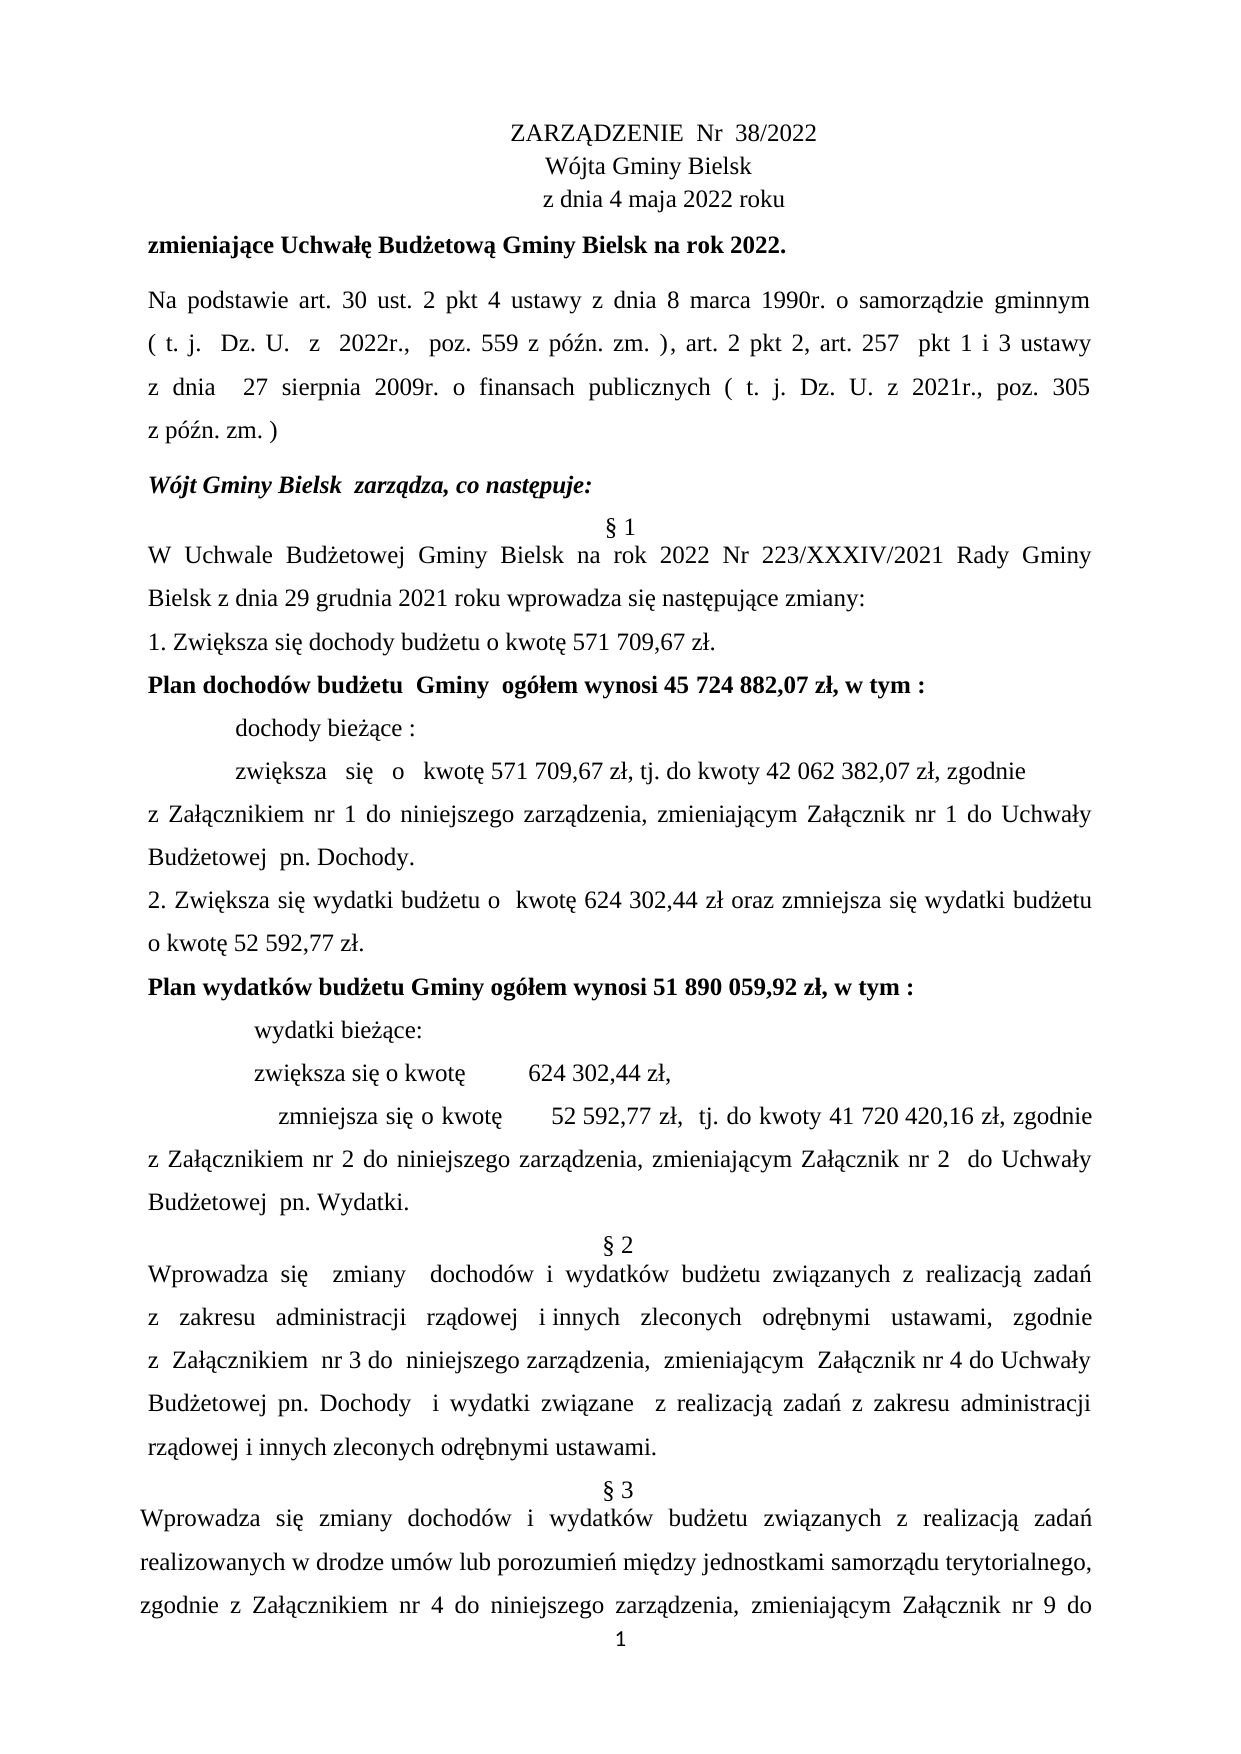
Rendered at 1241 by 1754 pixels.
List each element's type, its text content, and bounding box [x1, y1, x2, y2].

subtitle Wójta Gminy Bielsk [148, 151, 1092, 180]
text z Załącznikiem nr 1 do niniejszego zarządzenia, zmieniającym Załącznik nr 1 do Uchwały Budżetowej pn. Dochody. [148, 799, 1092, 871]
text zmniejsza się o kwotę 52 592,77 zł, tj. do kwoty 41 720 420,16 zł, zgodnie z Załącznikiem nr 2 do niniejszego zarządzenia, zmieniającym Załącznik nr 2 do Uchwały Budżetowej pn. Wydatki. [148, 1101, 1092, 1216]
text W Uchwale Budżetowej Gminy Bielsk na rok 2022 Nr 223/XXXIV/2021 Rady Gminy Bielsk z dnia 29 grudnia 2021 roku wprowadza się następujące zmiany: [148, 540, 1092, 612]
text Wprowadza się zmiany dochodów i wydatków budżetu związanych z realizacją zadań z zakresu administracji rządowej i innych zleconych odrębnymi ustawami, zgodnie z Załącznikiem nr 3 do niniejszego zarządzenia, zmieniającym Załącznik nr 4 do Uchwały Budżetowej pn. Dochody i wydatki związane z realizacją zadań z zakresu administracji rządowej i innych zleconych odrębnymi ustawami. [148, 1259, 1092, 1460]
text zmieniające Uchwałę Budżetową Gminy Bielsk na rok 2022. [148, 230, 1092, 258]
text § 2 [148, 1230, 1087, 1259]
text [140, 1503, 1092, 1618]
text 2. Zwiększa się wydatki budżetu o kwotę 624 302,44 zł oraz zmniejsza się wydatki budżetu o kwotę 52 592,77 zł. [148, 885, 1092, 957]
text zwiększa się o kwotę 624 302,44 zł, [148, 1058, 1092, 1087]
text Wójt Gminy Bielsk zarządza, co następuje: [148, 470, 1092, 499]
text dochody bieżące : [148, 713, 1092, 742]
text § 3 [148, 1475, 1087, 1503]
text Plan dochodów budżetu Gminy ogółem wynosi 45 724 882,07 zł, w tym : [148, 670, 1092, 698]
text 1. Zwiększa się dochody budżetu o kwotę 571 709,67 zł. [148, 627, 1092, 655]
text § 1 [148, 512, 1092, 540]
text wydatki bieżące: [148, 1015, 1092, 1043]
text Na podstawie art. 30 ust. 2 pkt 4 ustawy z dnia 8 marca 1990r. o samorządzie gminnym ( t. j. Dz. U. z 2022r., poz. 559 z późn. zm. ), art. 2 pkt 2, art. 257 pkt 1 i 3 ustawy z dnia 27 sierpnia 2009r. o finansach publicznych ( t. j. Dz. U. z 2021r., poz. 305 z późn. zm. ) [148, 285, 1092, 443]
text Plan wydatków budżetu Gminy ogółem wynosi 51 890 059,92 zł, w tym : [148, 972, 1092, 1000]
subtitle ZARZĄDZENIE Nr 38/2022 [148, 118, 1092, 147]
text zwiększa się o kwotę 571 709,67 zł, tj. do kwoty 42 062 382,07 zł, zgodnie [148, 756, 1092, 785]
subtitle z dnia 4 maja 2022 roku [148, 184, 1092, 213]
